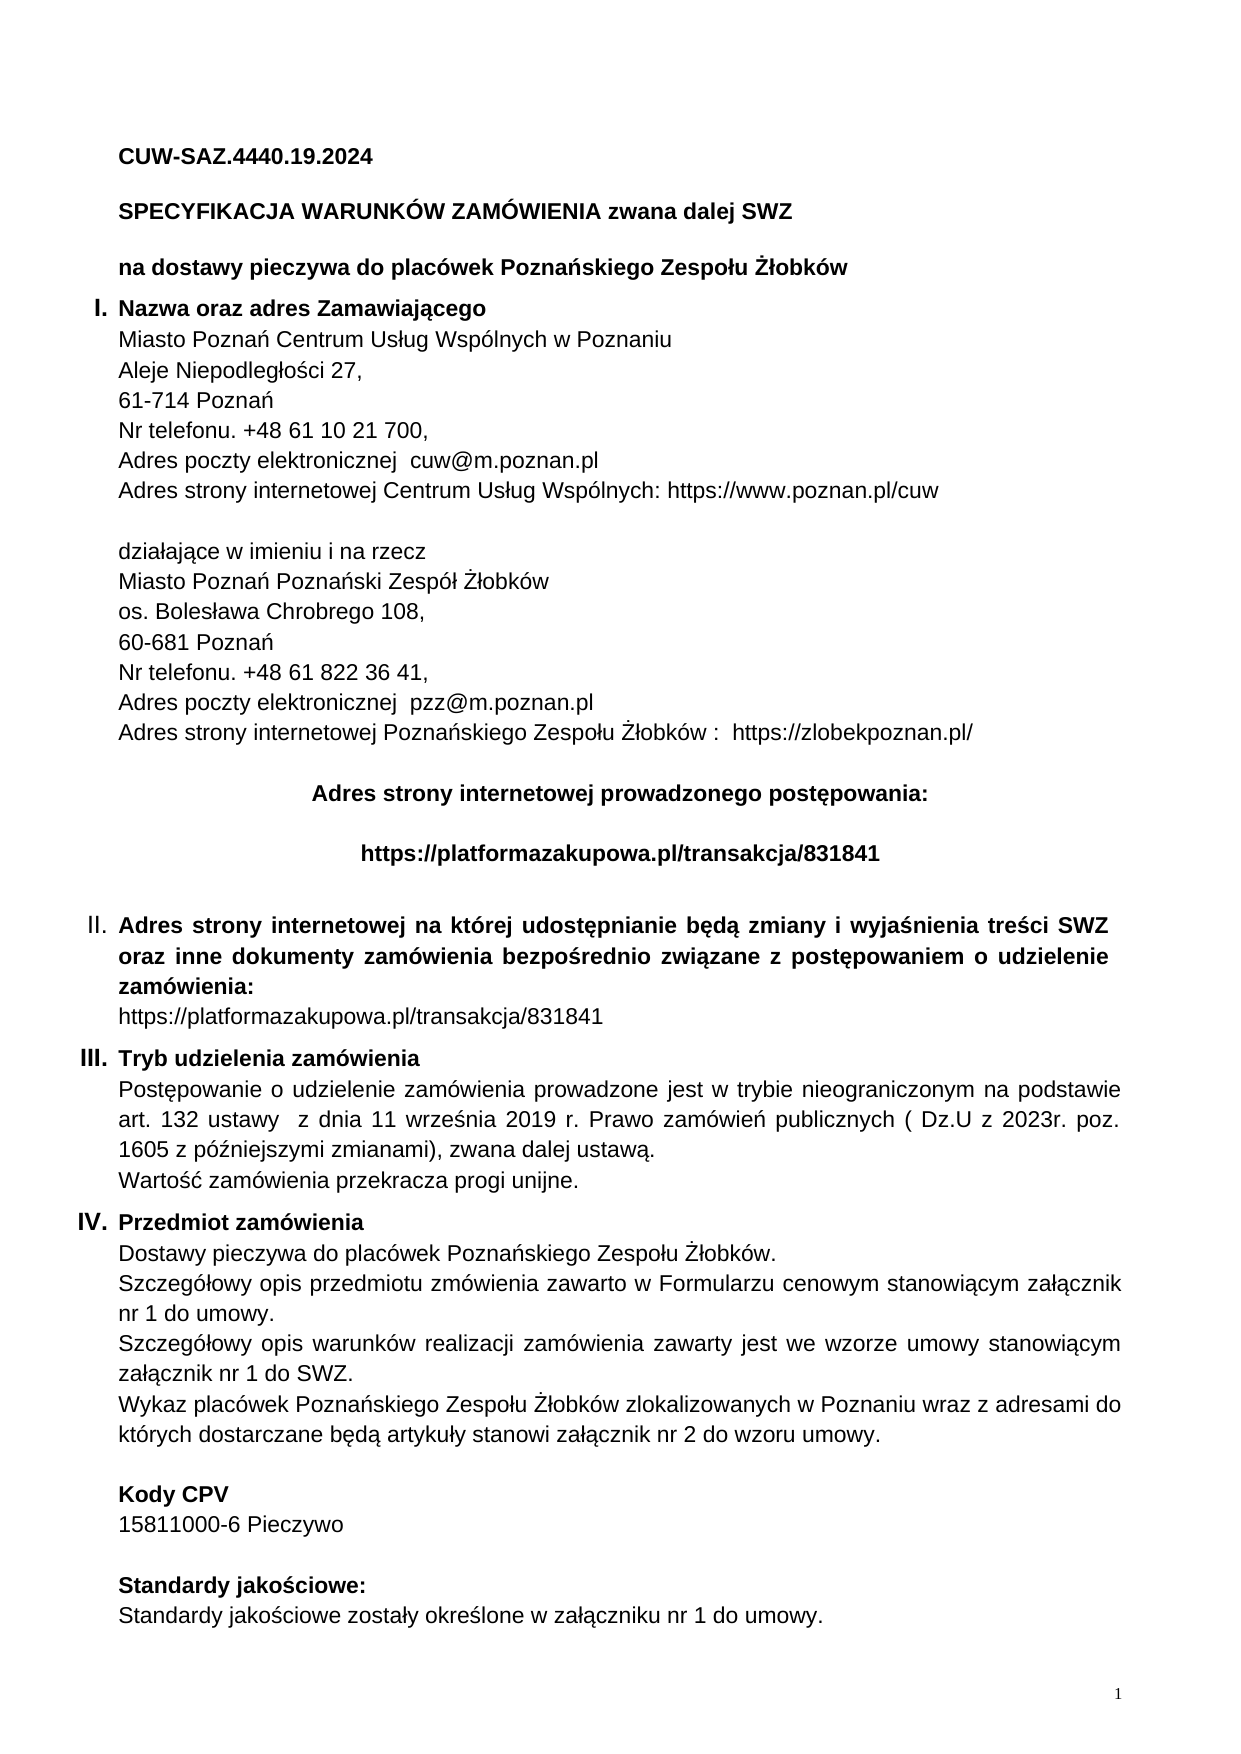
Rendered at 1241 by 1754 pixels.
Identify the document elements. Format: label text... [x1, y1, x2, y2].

text Adres poczty elektronicznej cuw@m.poznan.pl [118, 447, 1122, 474]
subtitle SPECYFIKACJA WARUNKÓW ZAMÓWIENIA zwana dalej SWZ [118, 198, 1122, 225]
list 15811000-6 Pieczywo [118, 1511, 1122, 1538]
list Standardy jakościowe: [118, 1572, 1122, 1598]
subtitle Nazwa oraz adres Zamawiającego [108, 293, 1109, 322]
list Wykaz placówek Poznańskiego Zespołu Żłobków zlokalizowanych w Poznaniu wraz z adresami do których dostarczane będą artykuły stanowi załącznik nr 2 do wzoru umowy. [118, 1391, 1122, 1447]
text Adres strony internetowej prowadzonego postępowania: [118, 779, 1122, 806]
text Adres strony internetowej Centrum Usług Wspólnych: https://www.poznan.pl/cuw [118, 477, 1122, 504]
subtitle CUW-SAZ.4440.19.2024 [118, 143, 1122, 169]
text https://platformazakupowa.pl/transakcja/831841 [118, 840, 1122, 866]
text https://platformazakupowa.pl/transakcja/831841 [118, 1003, 1122, 1029]
text Nr telefonu. +48 61 822 36 41, [118, 659, 1122, 685]
subtitle Przedmiot zamówienia [108, 1207, 1109, 1235]
text Aleje Niepodległości 27, [118, 357, 1122, 383]
list Kody CPV [118, 1481, 1122, 1508]
text Wartość zamówienia przekracza progi unijne. [118, 1167, 1122, 1193]
subtitle Adres strony internetowej na której udostępnianie będą zmiany i wyjaśnienia treści SWZ oraz inne dokumenty zamówienia bezpośrednio związane z postępowaniem o udzielenie zamówienia: [108, 910, 1109, 999]
text Adres strony internetowej Poznańskiego Zespołu Żłobków : https://zlobekpoznan.pl/ [118, 719, 1122, 746]
text Miasto Poznań Centrum Usług Wspólnych w Poznaniu [118, 326, 1122, 353]
subtitle Tryb udzielenia zamówienia [108, 1043, 1109, 1072]
text 60-681 Poznań [118, 628, 1122, 655]
text Postępowanie o udzielenie zamówienia prowadzone jest w trybie nieograniczonym na podstawie art. 132 ustawy z dnia 11 września 2019 r. Prawo zamówień publicznych ( Dz.U z 2023r. poz. 1605 z późniejszymi zmianami), zwana dalej ustawą. [118, 1076, 1122, 1163]
text na dostawy pieczywa do placówek Poznańskiego Zespołu Żłobków [118, 253, 1122, 280]
text Miasto Poznań Poznański Zespół Żłobków [118, 568, 1122, 594]
list Szczegółowy opis warunków realizacji zamówienia zawarty jest we wzorze umowy stanowiącym załącznik nr 1 do SWZ. [118, 1330, 1122, 1387]
text Adres poczty elektronicznej pzz@m.poznan.pl [118, 689, 1122, 715]
text Nr telefonu. +48 61 10 21 700, [118, 417, 1122, 443]
list Standardy jakościowe zostały określone w załączniku nr 1 do umowy. [118, 1602, 1122, 1628]
text działające w imieniu i na rzecz [118, 538, 1122, 564]
text 61-714 Poznań [118, 387, 1122, 413]
list Szczegółowy opis przedmiotu zmówienia zawarto w Formularzu cenowym stanowiącym załącznik nr 1 do umowy. [118, 1270, 1122, 1326]
text Dostawy pieczywa do placówek Poznańskiego Zespołu Żłobków. [118, 1239, 1122, 1266]
text os. Bolesława Chrobrego 108, [118, 598, 1122, 625]
